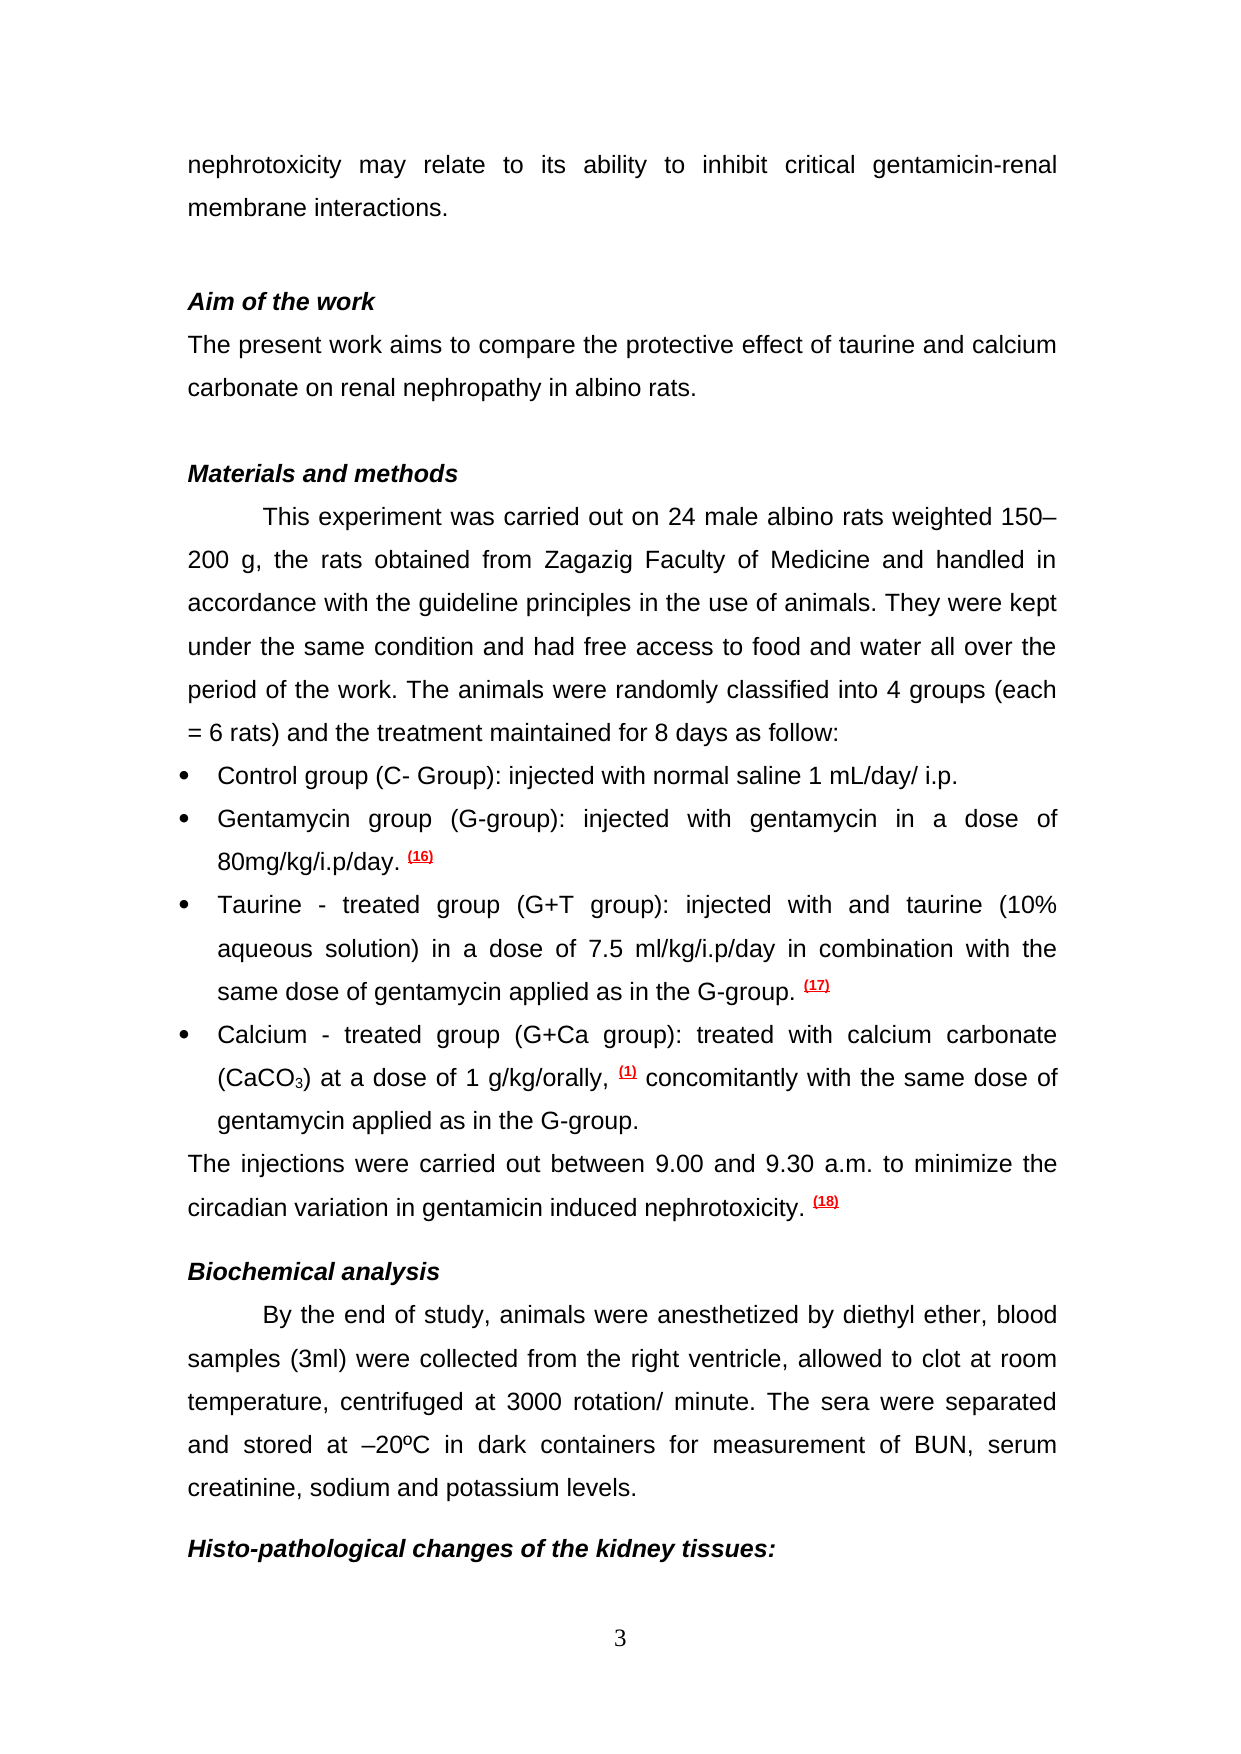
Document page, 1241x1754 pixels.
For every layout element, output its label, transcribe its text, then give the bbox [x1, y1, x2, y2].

list The injections were carried out between 9.00 and 9.30 a.m. to minimize the circadian variation in gentamicin induced nephrotoxicity. (18) [187, 1149, 1059, 1221]
text By the end of study, animals were anesthetized by diethyl ether, blood samples (3ml) were collected from the right ventricle, allowed to clot at room temperature, centrifuged at 3000 rotation/ minute. The sera were separated and stored at –20ºC in dark containers for measurement of BUN, serum creatinine, sodium and potassium levels. [187, 1300, 1059, 1502]
list Gentamycin group (G-group): injected with gentamycin in a dose of 80mg/kg/i.p/day. (16) [179, 804, 1059, 876]
list Biochemical analysis [187, 1257, 1059, 1286]
title The present work aims to compare the protective effect of taurine and calcium carbonate on renal nephropathy in albino rats. [187, 330, 1059, 402]
title Aim of the work [187, 287, 1059, 315]
list Calcium - treated group (G+Ca group): treated with calcium carbonate (CaCO3) at a dose of 1 g/kg/orally, (1) concomitantly with the same dose of gentamycin applied as in the G-group. [179, 1020, 1059, 1135]
text Materials and methods [187, 459, 1053, 488]
text Histo-pathological changes of the kidney tissues: [187, 1534, 1059, 1563]
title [187, 150, 1059, 222]
text This experiment was carried out on 24 male albino rats weighted 150–200 g, the rats obtained from Zagazig Faculty of Medicine and handled in accordance with the guideline principles in the use of animals. They were kept under the same condition and had free access to food and water all over the period of the work. The animals were randomly classified into 4 groups (each = 6 rats) and the treatment maintained for 8 days as follow: [187, 502, 1059, 747]
list Taurine - treated group (G+T group): injected with and taurine (10% aqueous solution) in a dose of 7.5 ml/kg/i.p/day in combination with the same dose of gentamycin applied as in the G-group. (17) [179, 891, 1059, 1006]
list Control group (C- Group): injected with normal saline 1 mL/day/ i.p. [179, 761, 1059, 790]
